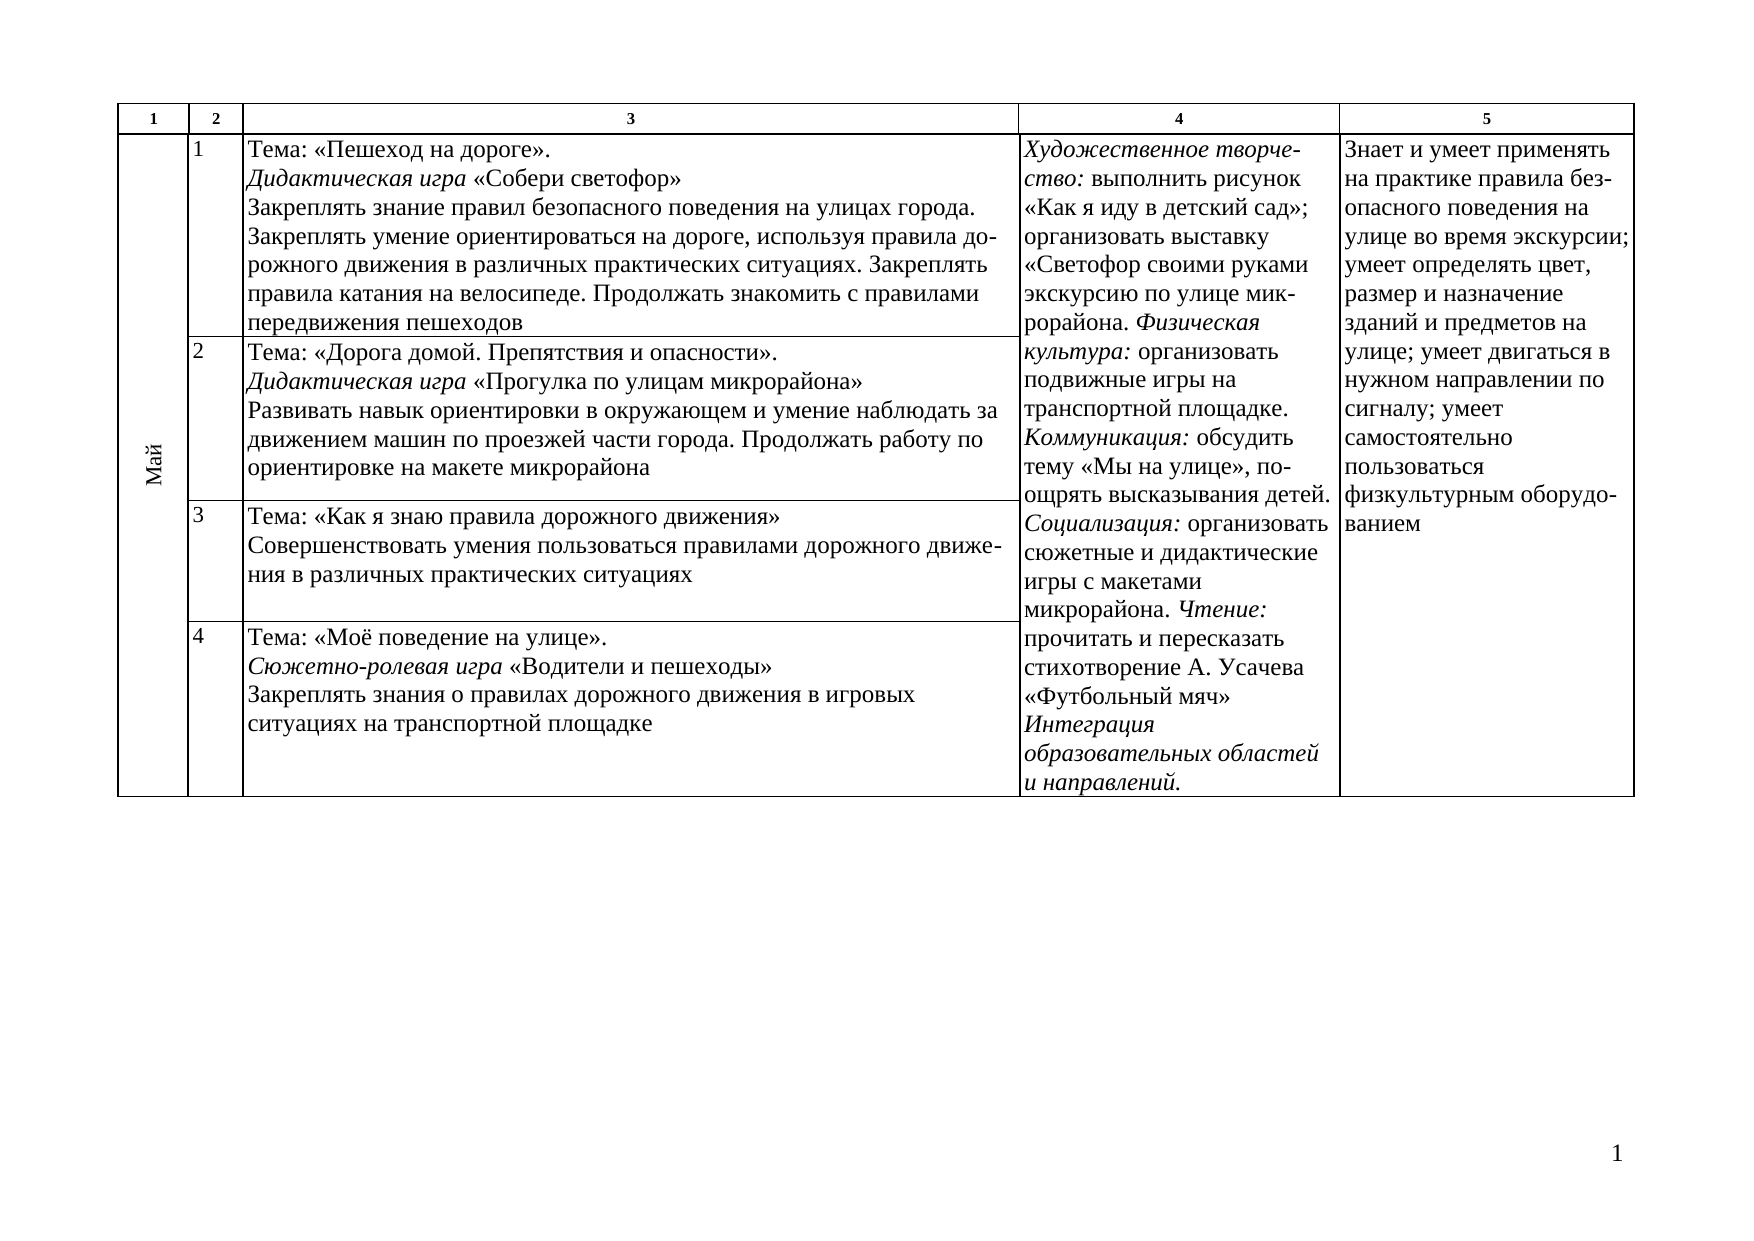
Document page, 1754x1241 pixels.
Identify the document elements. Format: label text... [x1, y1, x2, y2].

table_header 3 [244, 104, 1018, 133]
table_cell Тема: «Дорога домой. Препятствия и опасности». Дидактическая игра «Прогулка по улицам микрорайона» Развивать навык ориентировки в окружающем и умение наблюдать за движением машин по проезжей части города. Продолжать работу по ориентировке на макете микрорайона [244, 337, 1019, 500]
table_cell Тема: «Моё поведение на улице». Сюжетно-ролевая игра «Водители и пешеходы» Закреплять знания о правилах дорожного движения в игровых ситуациях на транспортной площадке [244, 622, 1019, 796]
table_header 2 [190, 104, 242, 133]
table_cell Тема: «Как я знаю правила дорожного движения» Совершенствовать умения пользоваться правилами дорожного движения в различных практических ситуациях [244, 501, 1019, 621]
table_header 1 [119, 104, 188, 133]
table_cell 2 [189, 337, 242, 500]
table_cell 1 [189, 135, 242, 336]
table_cell 4 [189, 622, 242, 796]
table_cell 3 [189, 501, 242, 621]
table_cell Знает и умеет применять на практике правила безопасного поведения на улице во время экскурсии; умеет определять цвет, размер и назначение зданий и предметов на улице; умеет двигаться в нужном направлении по сигналу; умеет самостоятельно пользоваться физкультурным оборудованием [1341, 135, 1633, 796]
table_cell Май [119, 135, 187, 796]
table_header 5 [1340, 104, 1633, 133]
table_header 4 [1019, 104, 1339, 133]
